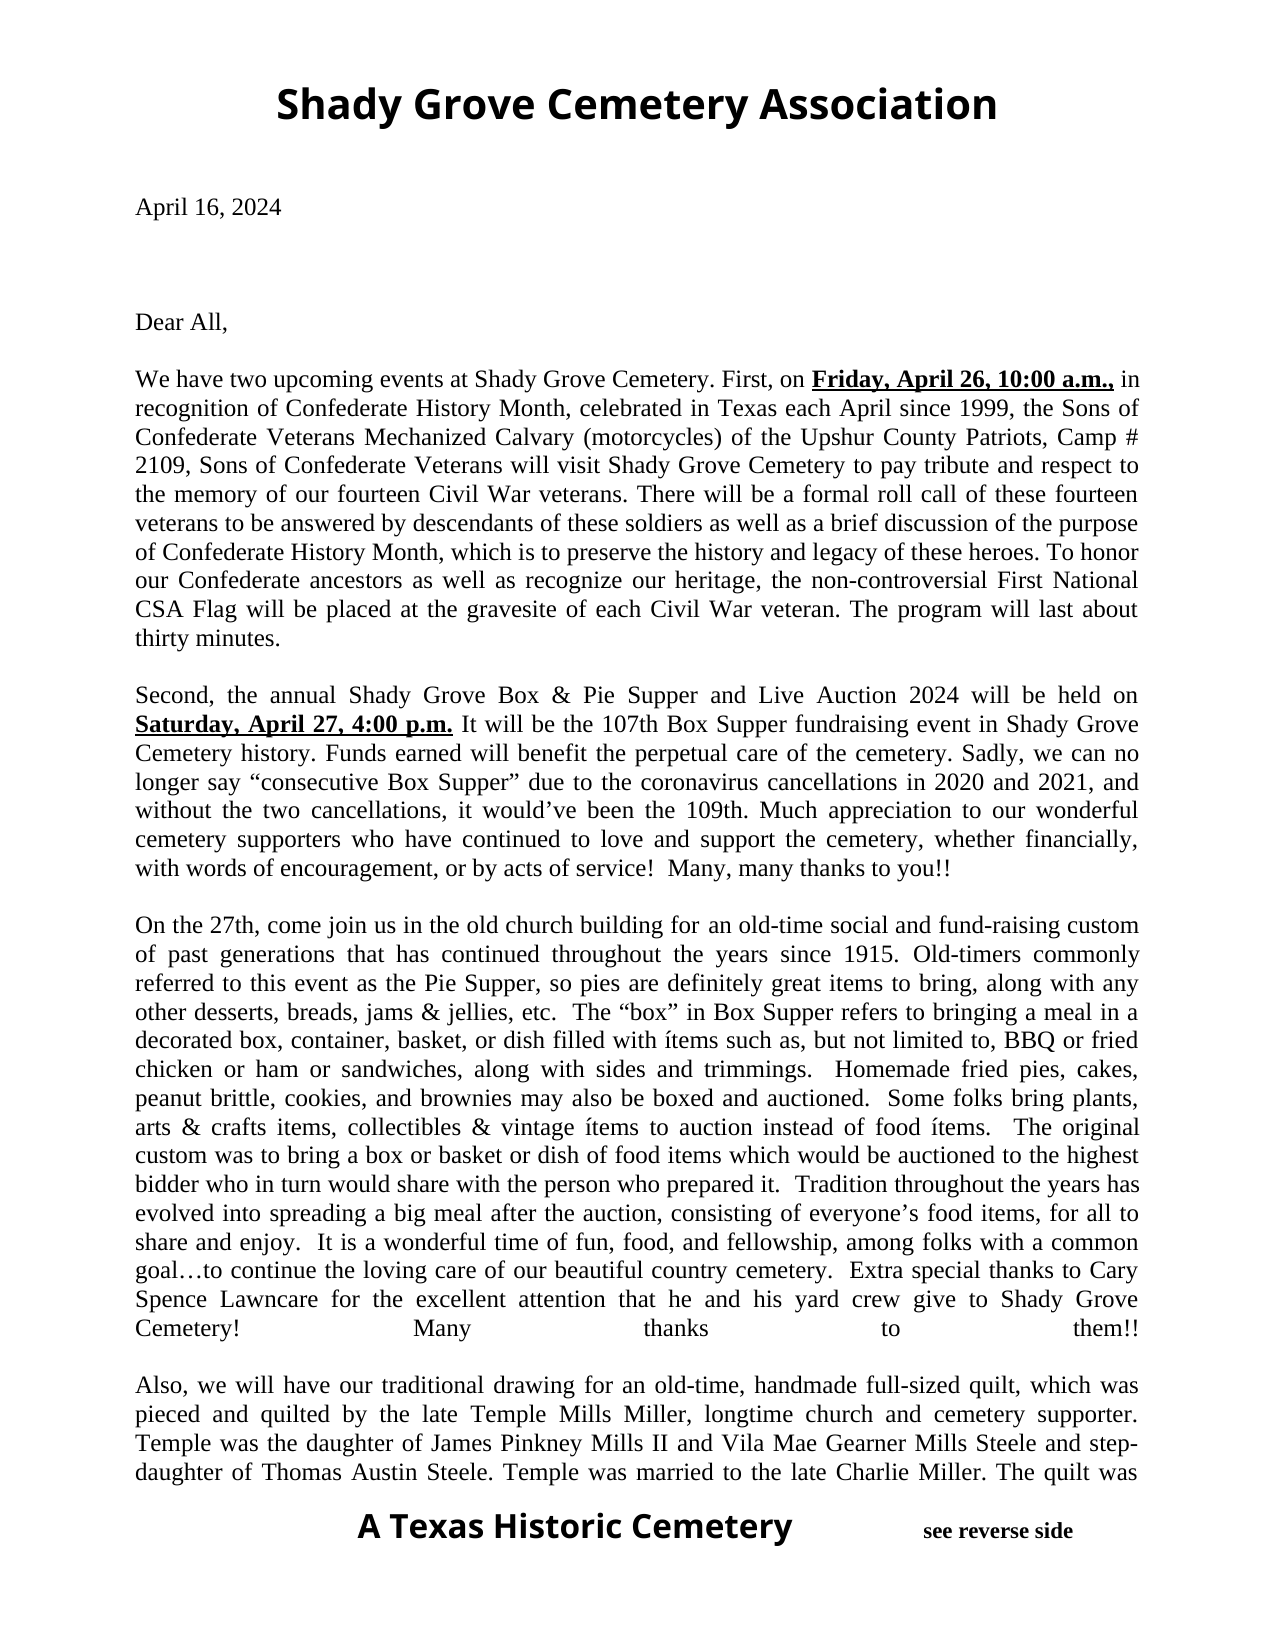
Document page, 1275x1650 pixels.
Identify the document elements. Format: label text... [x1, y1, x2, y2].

text April 16, 2024 [135, 192, 1140, 220]
text We have two upcoming events at Shady Grove Cemetery. First, on Friday, April 26, 10:00 a.m., in recognition of Confederate History Month, celebrated in Texas each April since 1999, the Sons of Confederate Veterans Mechanized Calvary (motorcycles) of the Upshur County Patriots, Camp # 2109, Sons of Confederate Veterans will visit Shady Grove Cemetery to pay tribute and respect to the memory of our fourteen Civil War veterans. There will be a formal roll call of these fourteen veterans to be answered by descendants of these soldiers as well as a brief discussion of the purpose of Confederate History Month, which is to preserve the history and legacy of these heroes. To honor our Confederate ancestors as well as recognize our heritage, the non-controversial First National CSA Flag will be placed at the gravesite of each Civil War veteran. The program will last about thirty minutes. [135, 364, 1140, 652]
text Dear All, [135, 307, 1140, 335]
text Second, the annual Shady Grove Box & Pie Supper and Live Auction 2024 will be held on Saturday, April 27, 4:00 p.m. It will be the 107th Box Supper fundraising event in Shady Grove Cemetery history. Funds earned will benefit the perpetual care of the cemetery. Sadly, we can no longer say “consecutive Box Supper” due to the coronavirus cancellations in 2020 and 2021, and without the two cancellations, it would’ve been the 109th. Much appreciation to our wonderful cemetery supporters who have continued to love and support the cemetery, whether financially, with words of encouragement, or by acts of service! Many, many thanks to you!! [135, 680, 1140, 882]
text On the 27th, come join us in the old church building for an old-time social and fund-raising custom of past generations that has continued throughout the years since 1915. Old-timers commonly referred to this event as the Pie Supper, so pies are definitely great items to bring, along with any other desserts, breads, jams & jellies, etc. The “box” in Box Supper refers to bringing a meal in a decorated box, container, basket, or dish filled with ítems such as, but not limited to, BBQ or fried chicken or ham or sandwiches, along with sides and trimmings. Homemade fried pies, cakes, peanut brittle, cookies, and brownies may also be boxed and auctioned. Some folks bring plants, arts & crafts items, collectibles & vintage ítems to auction instead of food ítems. The original custom was to bring a box or basket or dish of food items which would be auctioned to the highest bidder who in turn would share with the person who prepared it. Tradition throughout the years has evolved into spreading a big meal after the auction, consisting of everyone’s food items, for all to share and enjoy. It is a wonderful time of fun, food, and fellowship, among folks with a common goal…to continue the loving care of our beautiful country cemetery. Extra special thanks to Cary Spence Lawncare for the excellent attention that he and his yard crew give to Shady Grove Cemetery! Many thanks to them!! [135, 882, 1140, 1370]
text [135, 1370, 1140, 1485]
